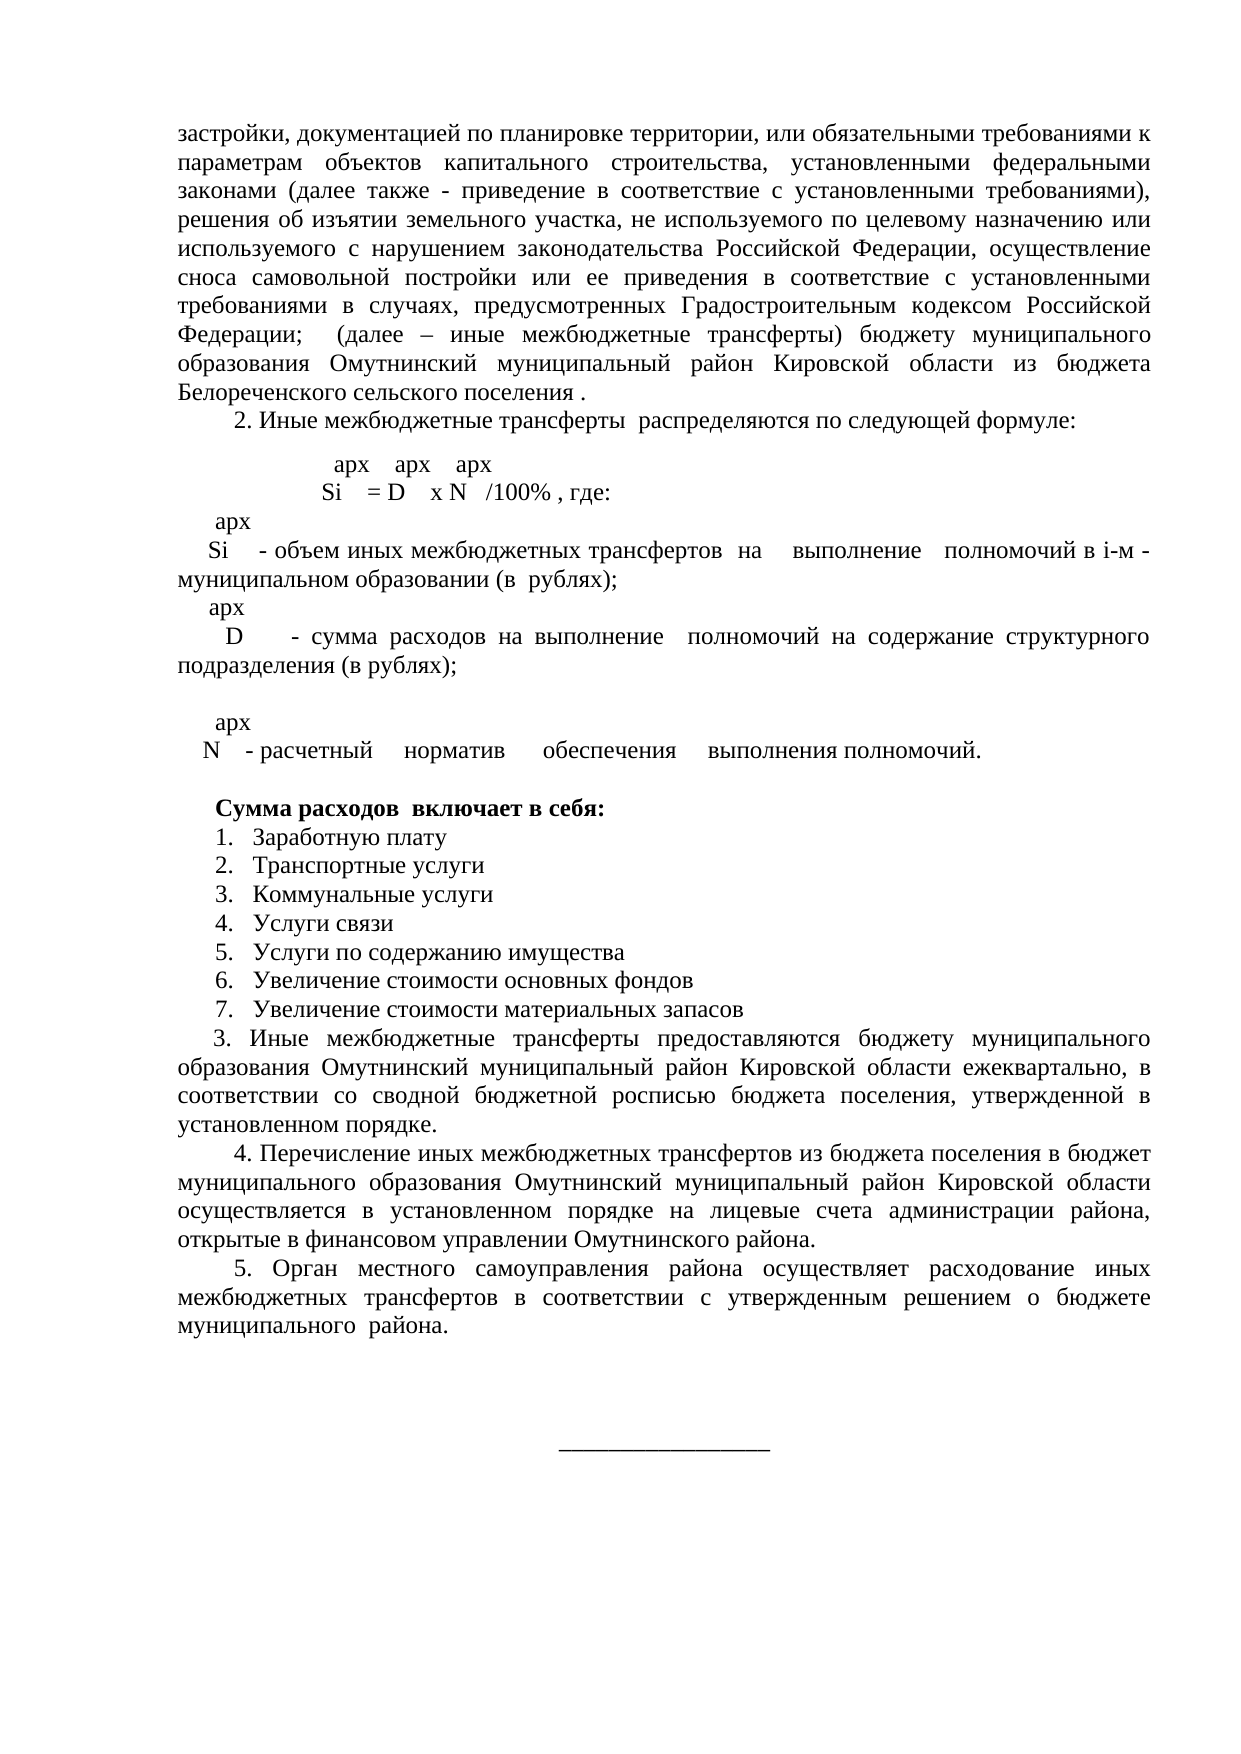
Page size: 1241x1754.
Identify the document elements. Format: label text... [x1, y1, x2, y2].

text арх [177, 707, 1152, 736]
list Заработную плату [215, 822, 1152, 851]
text 3. Иные межбюджетные трансферты предоставляются бюджету муниципального образования Омутнинский муниципальный район Кировской области ежеквартально, в соответствии со сводной бюджетной росписью бюджета поселения, утвержденной в установленном порядке. [177, 1023, 1152, 1138]
text _________________ [177, 1424, 1152, 1454]
list Коммунальные услуги [215, 879, 1152, 908]
text Si = D x N /100% , где: [177, 477, 1152, 506]
text 5. Орган местного самоуправления района осуществляет расходование иных межбюджетных трансфертов в соответствии с утвержденным решением о бюджете муниципального района. [177, 1253, 1152, 1339]
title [177, 118, 1152, 406]
text N - расчетный норматив обеспечения выполнения полномочий. [177, 736, 1152, 764]
text 2. Иные межбюджетные трансферты распределяются по следующей формуле: [177, 406, 1152, 434]
list Увеличение стоимости материальных запасов [215, 994, 1152, 1023]
text Сумма расходов включает в себя: [215, 793, 1152, 822]
list Услуги по содержанию имущества [215, 937, 1152, 966]
list Транспортные услуги [215, 851, 1152, 879]
list Услуги связи [215, 908, 1152, 937]
text Si - объем иных межбюджетных трансфертов на выполнение полномочий в i-м - муниципальном образовании (в рублях); [177, 535, 1152, 592]
text D - сумма расходов на выполнение полномочий на содержание структурного подразделения (в рублях); [177, 621, 1152, 679]
text арх [177, 592, 1152, 621]
list Увеличение стоимости основных фондов [215, 966, 1152, 994]
text 4. Перечисление иных межбюджетных трансфертов из бюджета поселения в бюджет муниципального образования Омутнинский муниципальный район Кировской области осуществляется в установленном порядке на лицевые счета администрации района, открытые в финансовом управлении Омутнинского района. [177, 1138, 1152, 1253]
text арх арх арх [177, 449, 1152, 477]
text арх [177, 506, 1152, 535]
